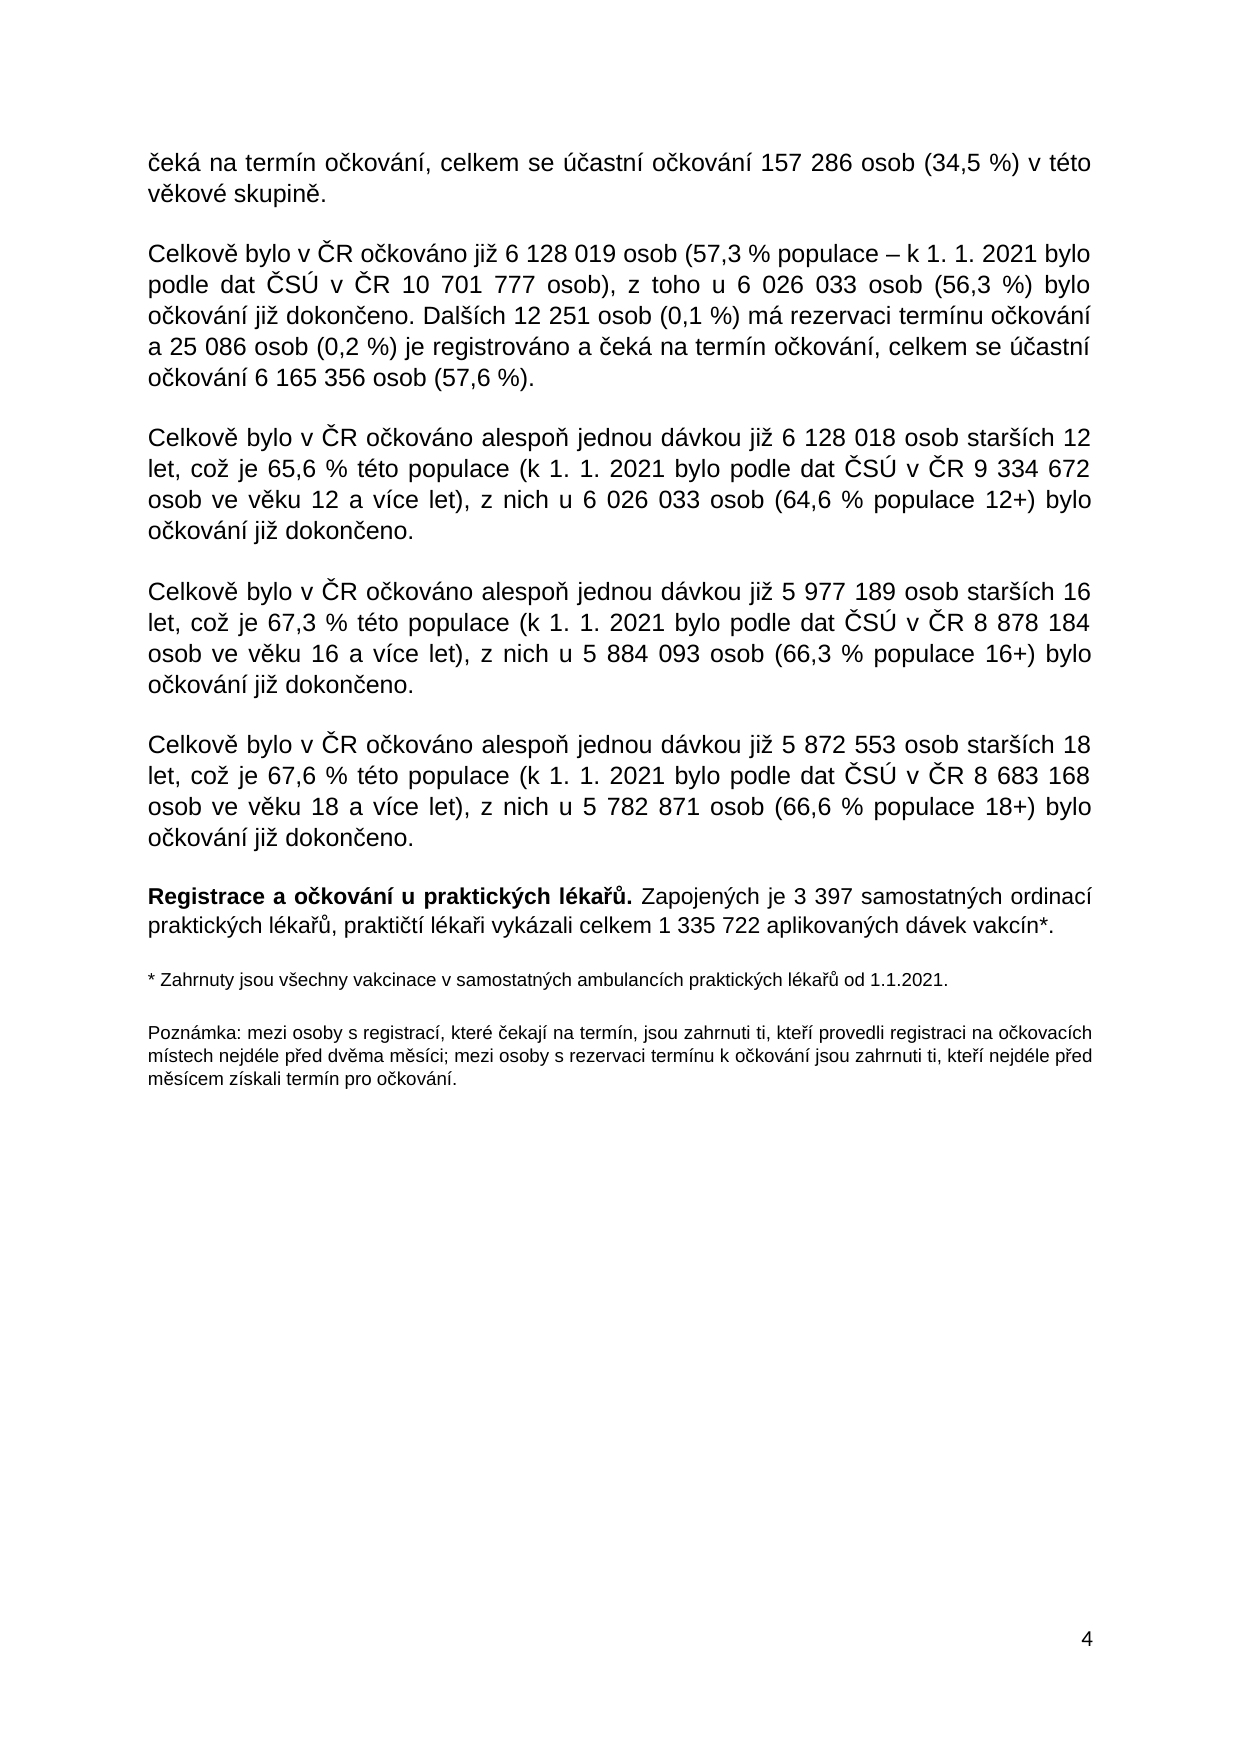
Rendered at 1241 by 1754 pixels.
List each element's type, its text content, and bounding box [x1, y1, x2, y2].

text Celkově bylo v ČR očkováno alespoň jednou dávkou již 5 977 189 osob starších 16 let, což je 67,3 % této populace (k 1. 1. 2021 bylo podle dat ČSÚ v ČR 8 878 184 osob ve věku 16 a více let), z nich u 5 884 093 osob (66,3 % populace 16+) bylo očkování již dokončeno. [148, 577, 1093, 698]
text Celkově bylo v ČR očkováno již 6 128 019 osob (57,3 % populace – k 1. 1. 2021 bylo podle dat ČSÚ v ČR 10 701 777 osob), z toho u 6 026 033 osob (56,3 %) bylo očkování již dokončeno. Dalších 12 251 osob (0,1 %) má rezervaci termínu očkování a 25 086 osob (0,2 %) je registrováno a čeká na termín očkování, celkem se účastní očkování 6 165 356 osob (57,6 %). [148, 239, 1093, 392]
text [148, 148, 1093, 207]
text * Zahrnuty jsou všechny vakcinace v samostatných ambulancích praktických lékařů od 1.1.2021. [148, 969, 1093, 991]
text Celkově bylo v ČR očkováno alespoň jednou dávkou již 6 128 018 osob starších 12 let, což je 65,6 % této populace (k 1. 1. 2021 bylo podle dat ČSÚ v ČR 9 334 672 osob ve věku 12 a více let), z nich u 6 026 033 osob (64,6 % populace 12+) bylo očkování již dokončeno. [148, 423, 1093, 545]
text Celkově bylo v ČR očkováno alespoň jednou dávkou již 5 872 553 osob starších 18 let, což je 67,6 % této populace (k 1. 1. 2021 bylo podle dat ČSÚ v ČR 8 683 168 osob ve věku 18 a více let), z nich u 5 782 871 osob (66,6 % populace 18+) bylo očkování již dokončeno. [148, 730, 1093, 852]
text Poznámka: mezi osoby s registrací, které čekají na termín, jsou zahrnuti ti, kteří provedli registraci na očkovacích místech nejdéle před dvěma měsíci; mezi osoby s rezervaci termínu k očkování jsou zahrnuti ti, kteří nejdéle před měsícem získali termín pro očkování. [148, 1022, 1093, 1090]
text Registrace a očkování u praktických lékařů. Zapojených je 3 397 samostatných ordinací praktických lékařů, praktičtí lékaři vykázali celkem 1 335 722 aplikovaných dávek vakcín*. [148, 883, 1093, 938]
